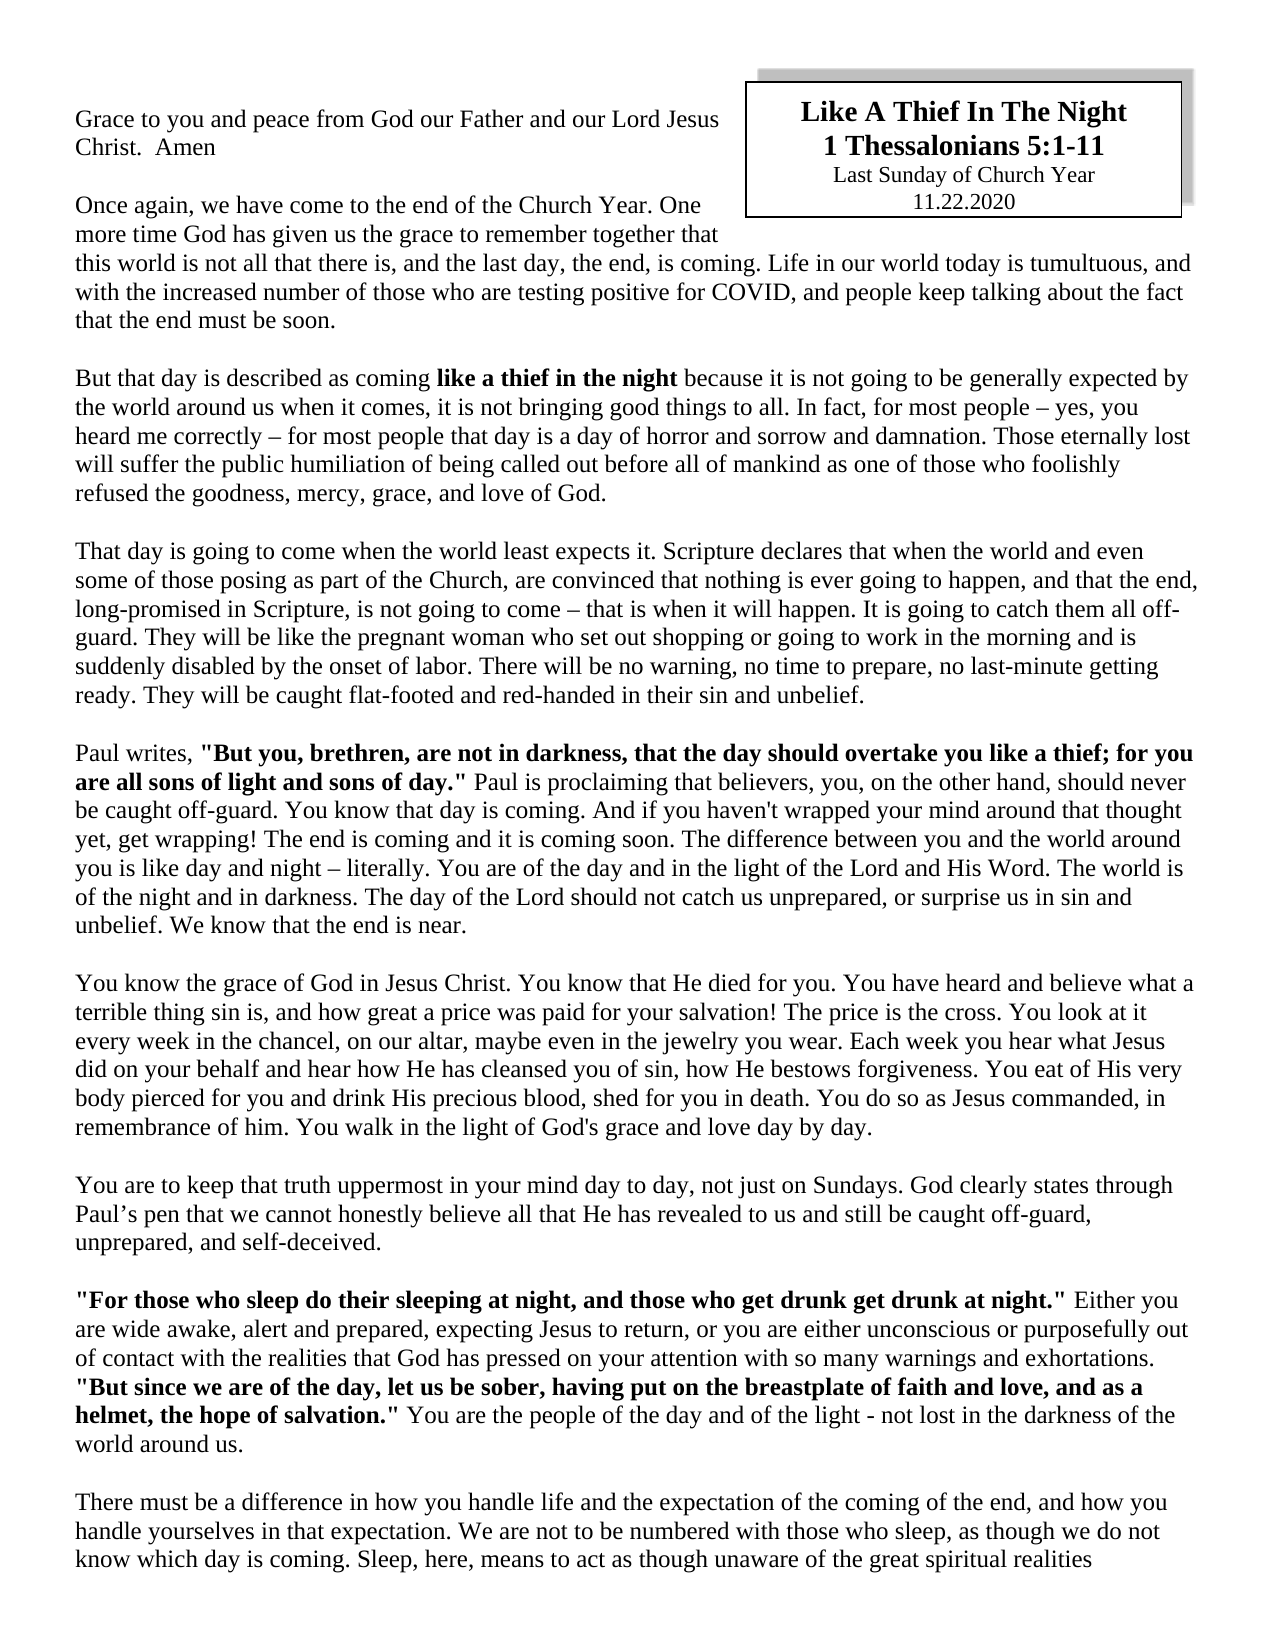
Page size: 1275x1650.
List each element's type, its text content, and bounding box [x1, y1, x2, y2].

text You are to keep that truth uppermost in your mind day to day, not just on Sundays. God clearly states through Paul’s pen that we cannot honestly believe all that He has revealed to us and still be caught off-guard, unprepared, and self-deceived. [75, 1170, 1200, 1256]
text You know the grace of God in Jesus Christ. You know that He died for you. You have heard and believe what a terrible thing sin is, and how great a price was paid for your salvation! The price is the cross. You look at it every week in the chancel, on our altar, maybe even in the jewelry you wear. Each week you hear what Jesus did on your behalf and hear how He has cleansed you of sin, how He bestows forgiveness. You eat of His very body pierced for you and drink His precious blood, shed for you in death. You do so as Jesus commanded, in remembrance of him. You walk in the light of God's grace and love day by day. [75, 968, 1200, 1141]
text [75, 1487, 1200, 1573]
text But that day is described as coming like a thief in the night because it is not going to be generally expected by the world around us when it comes, it is not bringing good things to all. In fact, for most people – yes, you heard me correctly – for most people that day is a day of horror and sorrow and damnation. Those eternally lost will suffer the public humiliation of being called out before all of mankind as one of those who foolishly refused the goodness, mercy, grace, and love of God. [75, 363, 1200, 507]
text "For those who sleep do their sleeping at night, and those who get drunk get drunk at night." Either you are wide awake, alert and prepared, expecting Jesus to return, or you are either unconscious or purposefully out of contact with the realities that God has pressed on your attention with so many warnings and exhortations. "But since we are of the day, let us be sober, having put on the breastplate of faith and love, and as a helmet, the hope of salvation." You are the people of the day and of the light - not lost in the darkness of the world around us. [75, 1285, 1200, 1458]
text Once again, we have come to the end of the Church Year. One more time God has given us the grace to remember together that this world is not all that there is, and the last day, the end, is coming. Life in our world today is tumultuous, and with the increased number of those who are testing positive for COVID, and people keep talking about the fact that the end must be soon. [75, 190, 1200, 334]
text That day is going to come when the world least expects it. Scripture declares that when the world and even some of those posing as part of the Church, are convinced that nothing is ever going to happen, and that the end, long-promised in Scripture, is not going to come – that is when it will happen. It is going to catch them all off-guard. They will be like the pregnant woman who set out shopping or going to work in the morning and is suddenly disabled by the onset of labor. There will be no warning, no time to prepare, no last-minute getting ready. They will be caught flat-footed and red-handed in their sin and unbelief. [75, 536, 1200, 709]
text Grace to you and peace from God our Father and our Lord Jesus Christ. Amen [75, 104, 745, 161]
text Paul writes, "But you, brethren, are not in darkness, that the day should overtake you like a thief; for you are all sons of light and sons of day." Paul is proclaiming that believers, you, on the other hand, should never be caught off-guard. You know that day is coming. And if you haven't wrapped your mind around that thought yet, get wrapping! The end is coming and it is coming soon. The difference between you and the world around you is like day and night – literally. You are of the day and in the light of the Lord and His Word. The world is of the night and in darkness. The day of the Lord should not catch us unprepared, or surprise us in sin and unbelief. We know that the end is near. [75, 738, 1200, 939]
